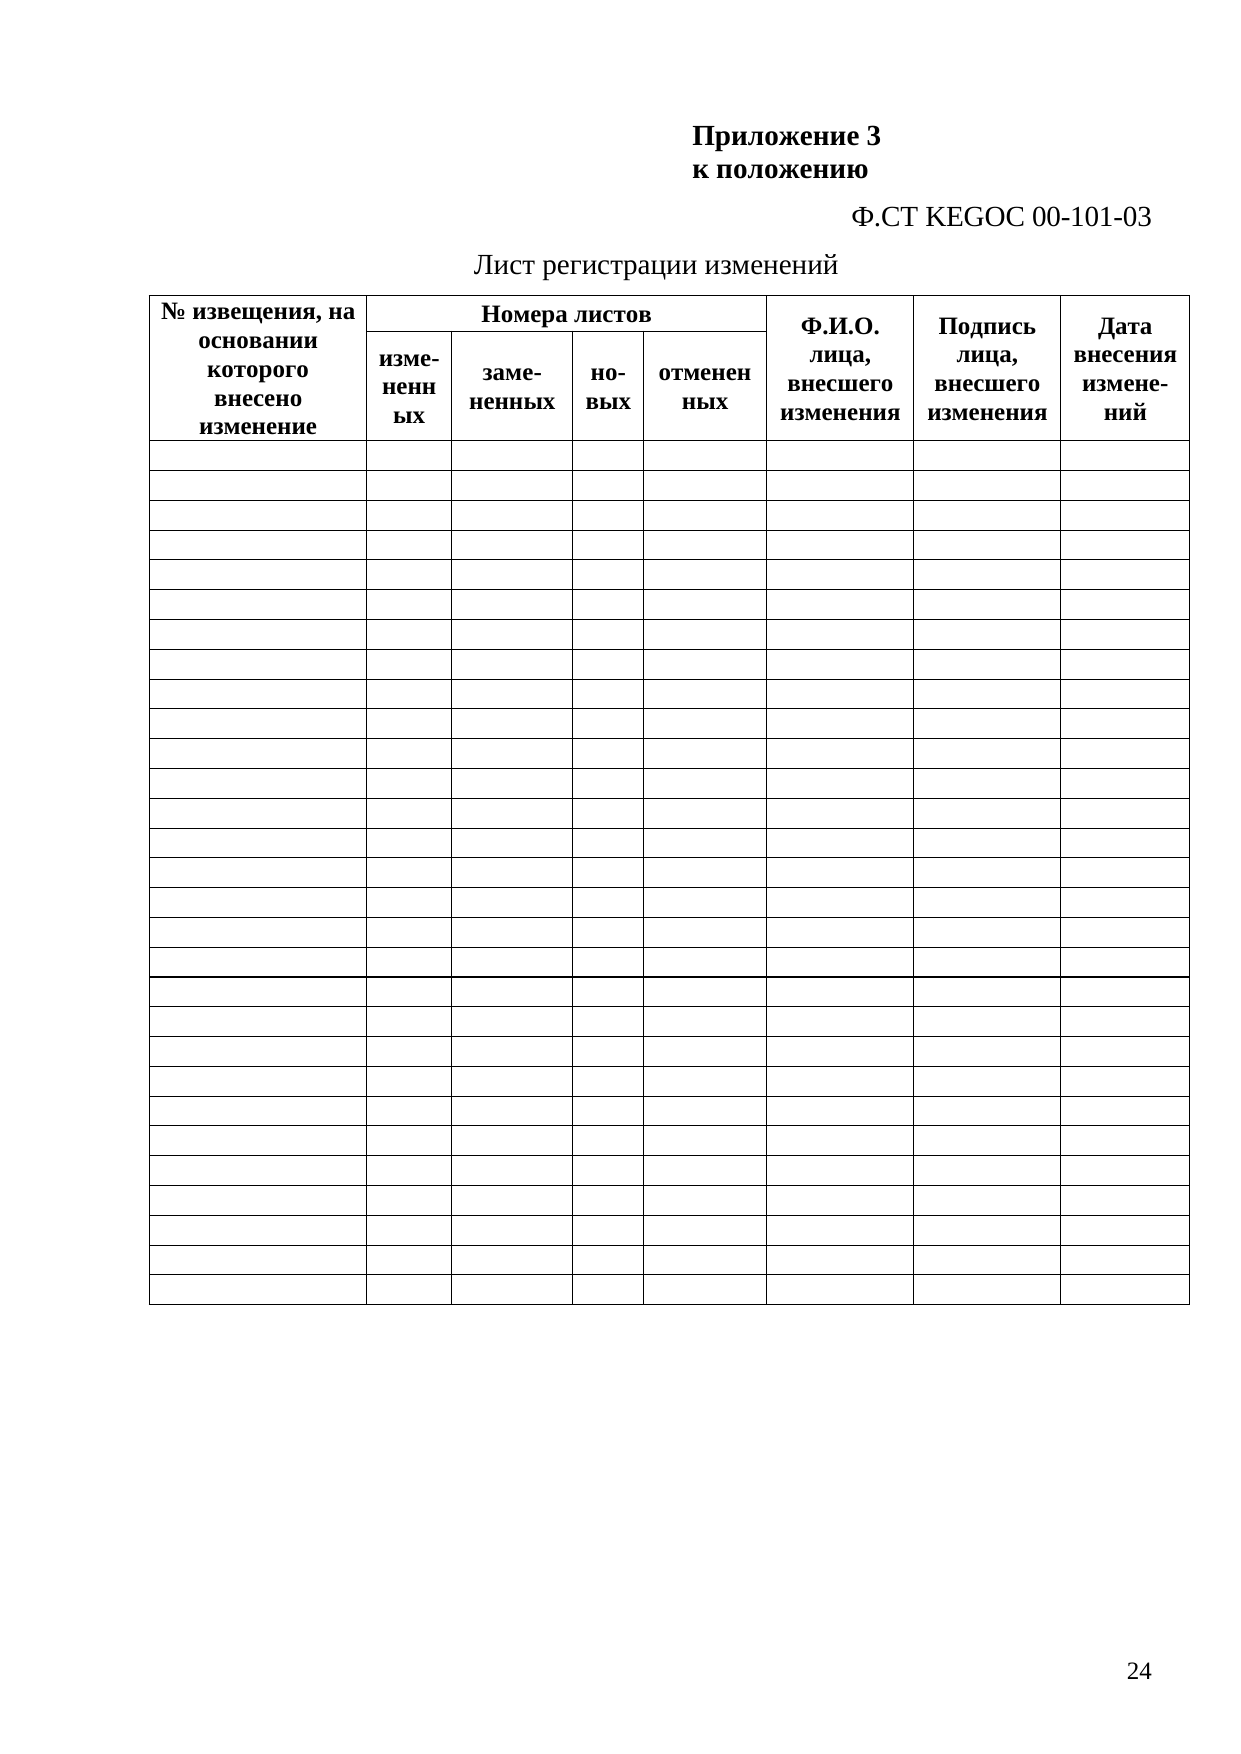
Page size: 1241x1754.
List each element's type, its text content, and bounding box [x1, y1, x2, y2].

table_cell новых [573, 332, 643, 440]
table_cell [644, 650, 766, 678]
table_cell [573, 1216, 643, 1244]
table_cell [452, 888, 572, 917]
table_cell [914, 948, 1060, 976]
table_cell [914, 1275, 1060, 1304]
table_cell [573, 680, 643, 708]
text Ф.СТ KEGOC 00-101-03 [160, 199, 1152, 233]
table_cell [150, 829, 366, 857]
table_cell [1061, 501, 1189, 529]
table_cell [452, 1186, 572, 1215]
table_cell [644, 1067, 766, 1096]
table_cell [914, 1007, 1060, 1036]
table_cell [150, 531, 366, 559]
table_cell [767, 829, 913, 857]
table_cell [644, 1275, 766, 1304]
table_cell [367, 918, 451, 947]
table_cell [150, 501, 366, 529]
table_cell [573, 1275, 643, 1304]
table_cell [150, 1007, 366, 1036]
table_cell [150, 1156, 366, 1185]
table_cell [767, 799, 913, 827]
table_cell [1061, 709, 1189, 738]
table_cell [367, 1156, 451, 1185]
table_header № извещения, на основании которого внесено изменение [150, 296, 366, 440]
table_cell [573, 1067, 643, 1096]
table_cell [644, 799, 766, 827]
table_cell [767, 1246, 913, 1274]
table_cell [573, 560, 643, 589]
table_cell [767, 620, 913, 649]
table_cell [1061, 1037, 1189, 1066]
table_cell [1061, 560, 1189, 589]
table_cell [452, 531, 572, 559]
table_cell [914, 829, 1060, 857]
table_cell [1061, 471, 1189, 500]
table_cell [573, 650, 643, 678]
table_cell [644, 1186, 766, 1215]
table_cell [150, 590, 366, 619]
table_cell [573, 799, 643, 827]
table_cell [452, 948, 572, 976]
table_cell [573, 1186, 643, 1215]
table_cell [644, 441, 766, 470]
table_cell [452, 1007, 572, 1036]
table_cell [1061, 1246, 1189, 1274]
table_cell [644, 590, 766, 619]
table_cell [150, 739, 366, 768]
table_cell [1061, 739, 1189, 768]
table_cell [644, 739, 766, 768]
table_cell [1061, 650, 1189, 678]
table_cell [914, 978, 1060, 1006]
table_cell [644, 769, 766, 798]
table_cell [452, 620, 572, 649]
table_cell [367, 531, 451, 559]
table_cell [573, 1097, 643, 1125]
table_cell [452, 769, 572, 798]
table_cell [452, 1156, 572, 1185]
text Приложение 3 [160, 118, 1152, 152]
table_cell [914, 918, 1060, 947]
table_cell [1061, 1156, 1189, 1185]
table_cell [767, 1126, 913, 1155]
table_cell [150, 441, 366, 470]
table_cell [644, 1246, 766, 1274]
table_cell [367, 1186, 451, 1215]
table_cell [452, 829, 572, 857]
table_cell [573, 888, 643, 917]
table_cell [1061, 858, 1189, 887]
table_cell [367, 829, 451, 857]
table_cell [573, 1126, 643, 1155]
table_cell [644, 560, 766, 589]
table_cell [644, 531, 766, 559]
table_cell [914, 1067, 1060, 1096]
table_cell [1061, 978, 1189, 1006]
table_cell [767, 1067, 913, 1096]
table_cell [767, 739, 913, 768]
table_cell [367, 948, 451, 976]
table_cell [573, 978, 643, 1006]
table_cell [452, 1246, 572, 1274]
table_cell [767, 471, 913, 500]
table_cell [367, 1007, 451, 1036]
table_cell [914, 858, 1060, 887]
table_cell [452, 709, 572, 738]
table_cell [150, 769, 366, 798]
table_cell [1061, 1067, 1189, 1096]
table_cell [914, 709, 1060, 738]
table_cell [150, 620, 366, 649]
table_cell [367, 799, 451, 827]
table_header Подпись лица, внесшего изменения [914, 296, 1060, 440]
table_cell [914, 441, 1060, 470]
table_cell [452, 1126, 572, 1155]
table_cell [644, 1097, 766, 1125]
table_cell [573, 1246, 643, 1274]
table_cell [452, 739, 572, 768]
table_cell [150, 471, 366, 500]
table_cell [914, 620, 1060, 649]
table_cell [150, 1275, 366, 1304]
table_cell [644, 888, 766, 917]
table_cell [367, 501, 451, 529]
table_cell [573, 709, 643, 738]
table_cell [452, 1097, 572, 1125]
table_cell [1061, 799, 1189, 827]
table_cell [367, 709, 451, 738]
table_cell [150, 948, 366, 976]
table_header Ф.И.О. лица, внесшего изменения [767, 296, 913, 440]
table_cell [150, 858, 366, 887]
table_cell [452, 501, 572, 529]
table_cell [767, 769, 913, 798]
table_cell [1061, 769, 1189, 798]
table_cell [767, 680, 913, 708]
table_cell [767, 531, 913, 559]
table_cell [150, 978, 366, 1006]
table_cell [367, 560, 451, 589]
table_cell [914, 531, 1060, 559]
table_cell [150, 918, 366, 947]
table_cell [644, 1037, 766, 1066]
table_cell [573, 531, 643, 559]
table_cell [914, 1216, 1060, 1244]
table_cell [452, 680, 572, 708]
table_cell [573, 471, 643, 500]
table_cell [1061, 1216, 1189, 1244]
table_cell [914, 739, 1060, 768]
table_cell [644, 978, 766, 1006]
table_cell [150, 1216, 366, 1244]
table_cell [644, 1216, 766, 1244]
table_cell [914, 1246, 1060, 1274]
table_cell [452, 560, 572, 589]
table_cell [1061, 1097, 1189, 1125]
table_cell [767, 650, 913, 678]
table_cell [150, 709, 366, 738]
table_cell [767, 709, 913, 738]
table_cell [644, 501, 766, 529]
table_cell [914, 590, 1060, 619]
table_cell [150, 1097, 366, 1125]
table_cell [573, 590, 643, 619]
table_cell [767, 858, 913, 887]
table_cell [644, 620, 766, 649]
table_cell [914, 1186, 1060, 1215]
table_cell [367, 769, 451, 798]
table_cell [914, 1126, 1060, 1155]
table_cell [573, 620, 643, 649]
table_cell [914, 1097, 1060, 1125]
table_cell [914, 1037, 1060, 1066]
table_cell [367, 1067, 451, 1096]
table_cell [914, 560, 1060, 589]
table_cell [150, 799, 366, 827]
table_cell [452, 858, 572, 887]
table_cell [767, 501, 913, 529]
table_cell [644, 709, 766, 738]
table_cell [150, 888, 366, 917]
table_cell [150, 1186, 366, 1215]
table_cell [914, 501, 1060, 529]
table_cell [1061, 1007, 1189, 1036]
table_cell [150, 1067, 366, 1096]
table_cell [452, 441, 572, 470]
table_cell [150, 680, 366, 708]
table_cell [367, 1275, 451, 1304]
table_cell [767, 441, 913, 470]
table_cell [914, 680, 1060, 708]
table_cell [573, 1156, 643, 1185]
table_cell [644, 680, 766, 708]
table_cell [452, 1275, 572, 1304]
table_cell [150, 1246, 366, 1274]
table_cell [644, 948, 766, 976]
table_cell [914, 888, 1060, 917]
table_cell [1061, 948, 1189, 976]
table_cell [1061, 531, 1189, 559]
table_cell [573, 441, 643, 470]
table_cell [767, 590, 913, 619]
table_cell [367, 471, 451, 500]
table_cell [1061, 829, 1189, 857]
table_cell [367, 858, 451, 887]
table_cell [452, 1216, 572, 1244]
table_cell [767, 1216, 913, 1244]
table_cell [644, 1007, 766, 1036]
table_cell [767, 978, 913, 1006]
table_cell [767, 1037, 913, 1066]
table_cell [367, 650, 451, 678]
table_cell [1061, 590, 1189, 619]
table_cell [1061, 680, 1189, 708]
table_cell [573, 769, 643, 798]
table_cell [150, 1126, 366, 1155]
table_cell [367, 888, 451, 917]
table_cell [767, 560, 913, 589]
table_cell [767, 1007, 913, 1036]
table_cell [367, 1216, 451, 1244]
table_cell отмененных [644, 332, 766, 440]
table_cell [367, 1126, 451, 1155]
table_cell [1061, 1186, 1189, 1215]
table_cell [367, 680, 451, 708]
table_cell [644, 829, 766, 857]
table_cell [367, 441, 451, 470]
table_cell [1061, 1275, 1189, 1304]
table_cell [367, 1037, 451, 1066]
table_cell [1061, 888, 1189, 917]
table_cell [573, 918, 643, 947]
table_cell [914, 650, 1060, 678]
table_cell [452, 799, 572, 827]
table_cell [767, 918, 913, 947]
table_cell измененных [367, 332, 451, 440]
table_cell [150, 560, 366, 589]
table_cell [573, 1037, 643, 1066]
table_cell [573, 501, 643, 529]
table_cell [573, 948, 643, 976]
table_cell [452, 1067, 572, 1096]
table_cell [914, 1156, 1060, 1185]
table_cell [573, 829, 643, 857]
table_cell [452, 471, 572, 500]
table_cell [1061, 620, 1189, 649]
table_cell [644, 1126, 766, 1155]
table_cell [452, 590, 572, 619]
table_cell [644, 1156, 766, 1185]
table_cell [914, 799, 1060, 827]
table_cell [367, 1246, 451, 1274]
table_cell [644, 471, 766, 500]
table_cell [367, 739, 451, 768]
table_cell [452, 1037, 572, 1066]
table_cell [573, 739, 643, 768]
table_header Дата внесения изменений [1061, 296, 1189, 440]
table_header Номера листов [367, 296, 766, 331]
table_cell [1061, 1126, 1189, 1155]
table_cell [150, 1037, 366, 1066]
table_cell [767, 948, 913, 976]
table_cell [914, 769, 1060, 798]
table_cell [767, 1156, 913, 1185]
table_cell [367, 620, 451, 649]
table_cell [150, 650, 366, 678]
table_cell [367, 1097, 451, 1125]
table_cell [452, 918, 572, 947]
text к положению [160, 152, 1152, 185]
table_cell [1061, 918, 1189, 947]
table_cell [452, 650, 572, 678]
text Лист регистрации изменений [160, 247, 1152, 281]
table_cell [644, 858, 766, 887]
table_cell замененных [452, 332, 572, 440]
table_cell [767, 1275, 913, 1304]
table_cell [767, 888, 913, 917]
table_cell [367, 590, 451, 619]
table_cell [1061, 441, 1189, 470]
table_cell [573, 1007, 643, 1036]
table_cell [767, 1186, 913, 1215]
table_cell [573, 858, 643, 887]
table_cell [452, 978, 572, 1006]
table_cell [767, 1097, 913, 1125]
table_cell [367, 978, 451, 1006]
table_cell [914, 471, 1060, 500]
table_cell [644, 918, 766, 947]
